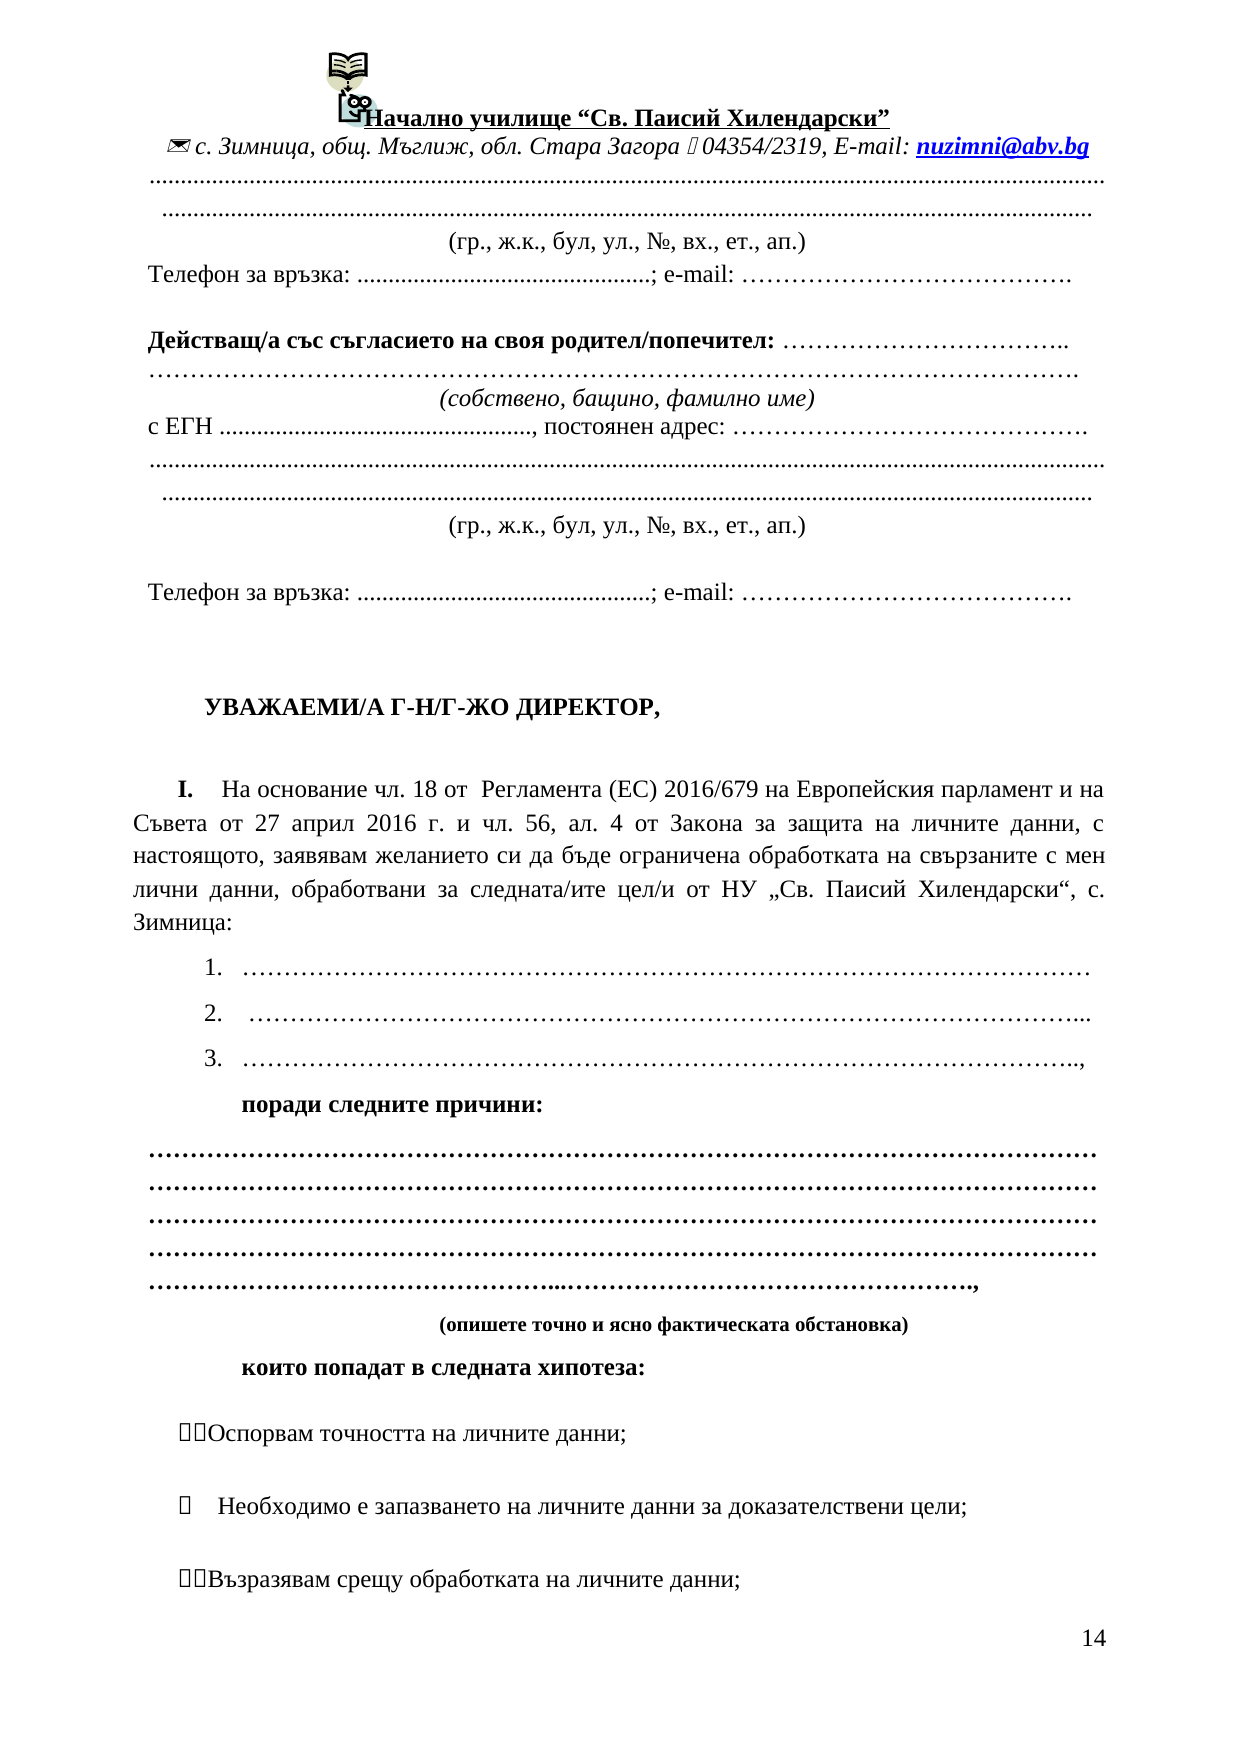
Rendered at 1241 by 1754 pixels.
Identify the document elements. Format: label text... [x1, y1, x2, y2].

text Оспорвам точността на личните данни; [148, 1414, 1106, 1448]
text .............................................................................................................................................................................................................................................................................................................. (гр., ж.к., бул, ул., №, вх., ет., ап.) [148, 160, 1106, 255]
list На основание чл. 18 от Регламента (ЕС) 2016/679 на Европейския парламент и на Съвета от 27 април 2016 г. и чл. 56, ал. 4 от Закона за защита на личните данни, с настоящото, заявявам желанието си да бъде ограничена обработката на свързаните с мен лични данни, обработвани за следната/ите цел/и от НУ „Св. Паисий Хилендарски“, с. Зимница: [133, 774, 1106, 935]
text Възразявам срещу обработката на личните данни; [148, 1561, 1106, 1595]
text Телефон за връзка: ...............................................; e-mail: …………………………………. [148, 259, 1106, 288]
text …………………………………………………………………………………………………. [148, 354, 1106, 383]
text с ЕГН .................................................., постоянен адрес: ……………………………………. [148, 411, 1106, 440]
text Телефон за връзка: ...............................................; e-mail: …………………………………. [148, 577, 1106, 605]
text ………………………………………………………………………………………………………………………………………………………………………………………………………………………………………………………………………………………………………………………………………………………………………………………………………………………………………………………………...…………………………………………., [148, 1134, 1106, 1295]
text  Необходимо е запазването на личните данни за доказателствени цели; [148, 1488, 1106, 1522]
list ………………………………………………………………………………………… [204, 952, 1106, 981]
text Действащ/а със съгласието на своя родител/попечител: …………………………….. [148, 325, 1106, 354]
list ……………………………………………………………………………………….., [204, 1043, 1106, 1072]
text които попадат в следната хипотеза: [241, 1352, 1106, 1381]
text поради следните причини: [241, 1089, 1106, 1117]
text .............................................................................................................................................................................................................................................................................................................. (гр., ж.к., бул, ул., №, вх., ет., ап.) [148, 444, 1106, 539]
text (собствено, бащино, фамилно име) [148, 383, 1106, 411]
text уважаемИ/А Г-Н/г-жо директор, [148, 692, 1106, 721]
text (опишете точно и ясно фактическата обстановка) [241, 1312, 1106, 1336]
list ………………………………………………………………………………………... [204, 998, 1106, 1026]
